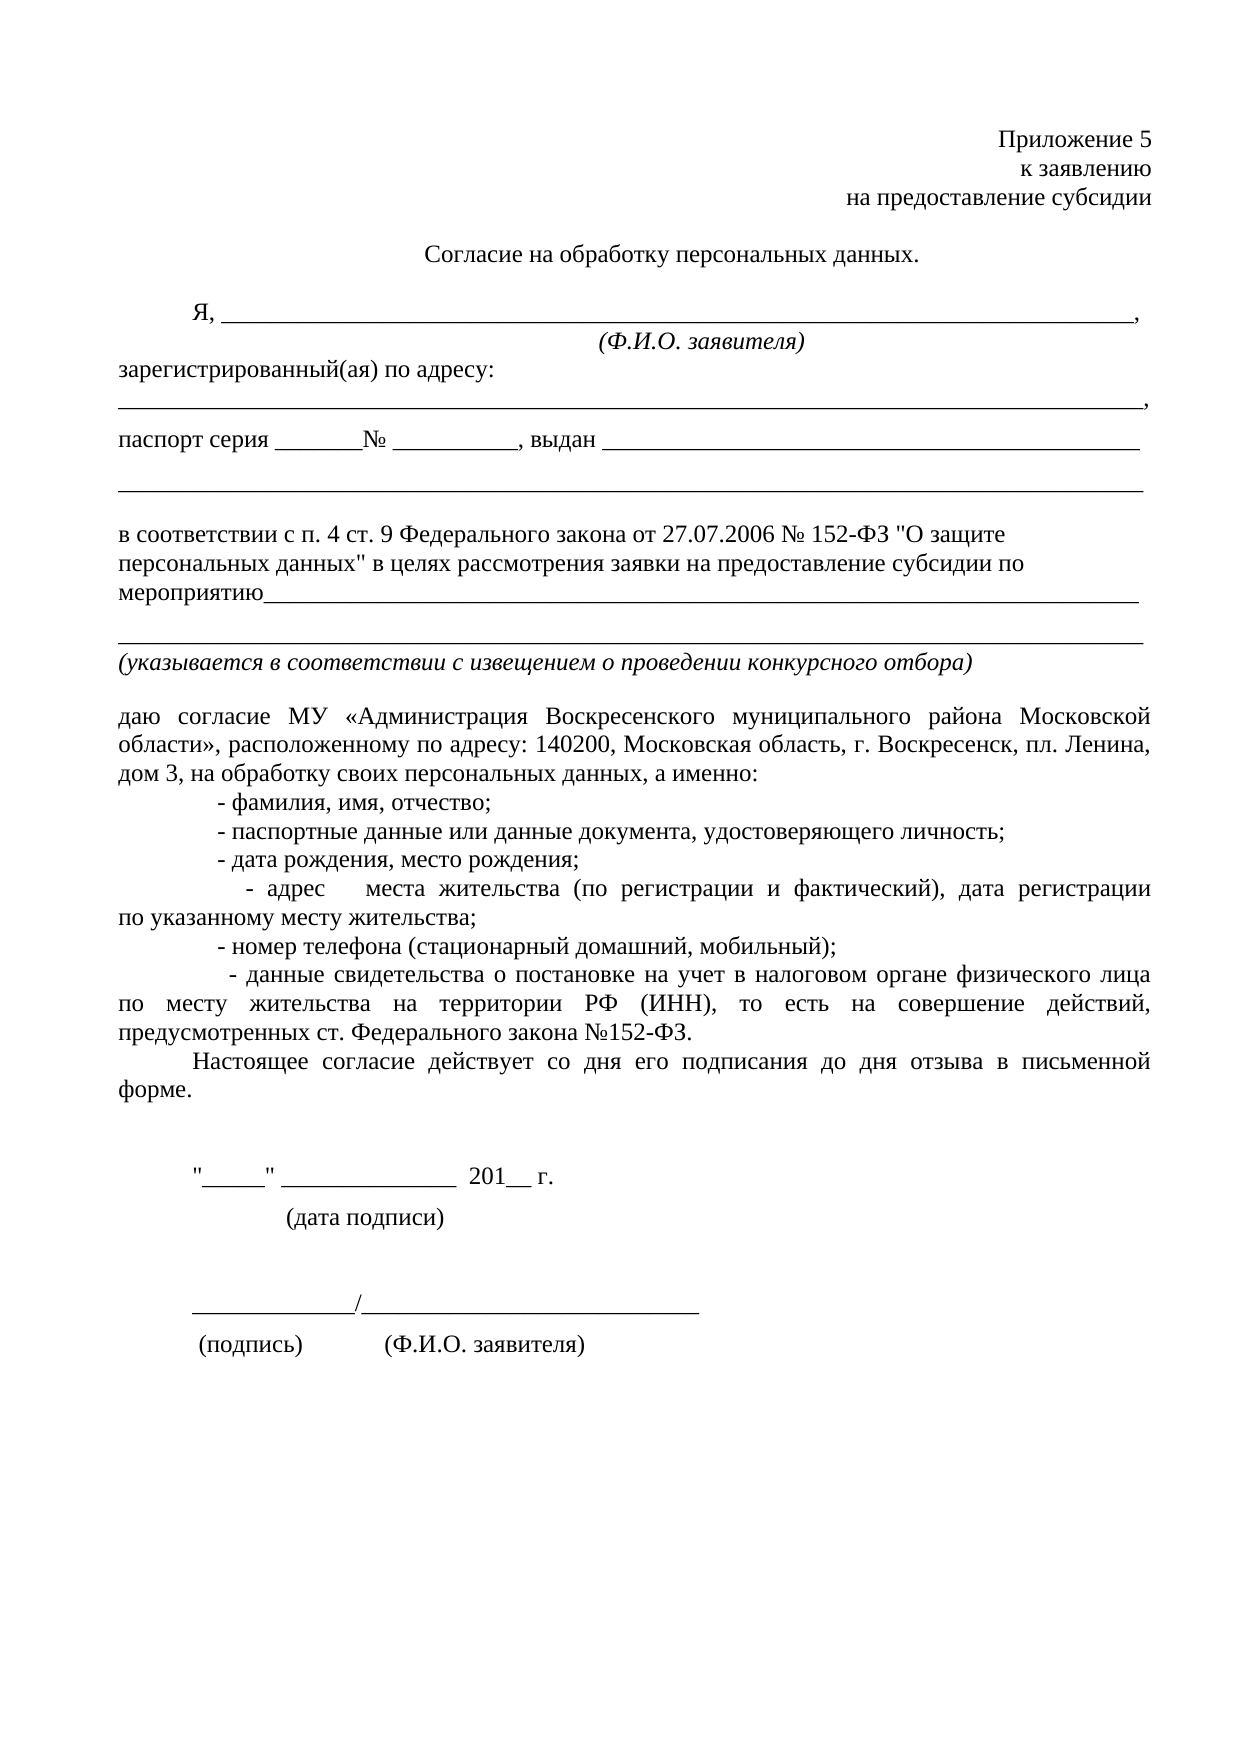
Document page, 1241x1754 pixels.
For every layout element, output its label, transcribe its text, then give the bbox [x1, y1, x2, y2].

text __________________________________________________________________________________ (указывается в соответствии с извещением о проведении конкурсного отбора) [118, 618, 1152, 676]
text паспорт серия _______№ __________, выдан ___________________________________________ [118, 424, 1152, 453]
text _____________/___________________________ [118, 1288, 1152, 1317]
text __________________________________________________________________________________ [118, 466, 1152, 494]
text - адрес места жительства (по регистрации и фактический), дата регистрации по указанному месту жительства; [118, 873, 1152, 931]
text - дата рождения, место рождения; [118, 844, 1152, 873]
text (подпись) (Ф.И.О. заявителя) [118, 1329, 1152, 1358]
text в соответствии с п. 4 ст. 9 Федерального закона от 27.07.2006 № 152-ФЗ "О защите персональных данных" в целях рассмотрения заявки на предоставление субсидии по мероприятию______________________________________________________________________ [118, 519, 1152, 606]
text Согласие на обработку персональных данных. [118, 239, 1152, 268]
text "_____" ______________ 201__ г. [118, 1161, 1152, 1189]
text Настоящее согласие действует со дня его подписания до дня отзыва в письменной форме. [118, 1046, 1152, 1103]
text - фамилия, имя, отчество; [118, 787, 1152, 816]
text - паспортные данные или данные документа, удостоверяющего личность; [118, 816, 1152, 844]
text Я, _________________________________________________________________________, [118, 297, 1152, 326]
text зарегистрированный(ая) по адресу: __________________________________________________________________________________, [118, 354, 1152, 412]
text - номер телефона (стационарный домашний, мобильный); [118, 931, 1152, 959]
text к заявлению [59, 153, 1152, 182]
text на предоставление субсидии [59, 182, 1152, 211]
text - данные свидетельства о постановке на учет в налоговом органе физического лица по месту жительства на территории РФ (ИНН), то есть на совершение действий, предусмотренных ст. Федерального закона №152-ФЗ. [118, 959, 1152, 1046]
text даю согласие МУ «Администрация Воскресенского муниципального района Московской области», расположенному по адресу: 140200, Московская область, г. Воскресенск, пл. Ленина, дом 3, на обработку своих персональных данных, а именно: [118, 701, 1152, 787]
text Приложение 5 [59, 124, 1152, 153]
text (дата подписи) [118, 1202, 1152, 1231]
text (Ф.И.О. заявителя) [118, 326, 1152, 354]
